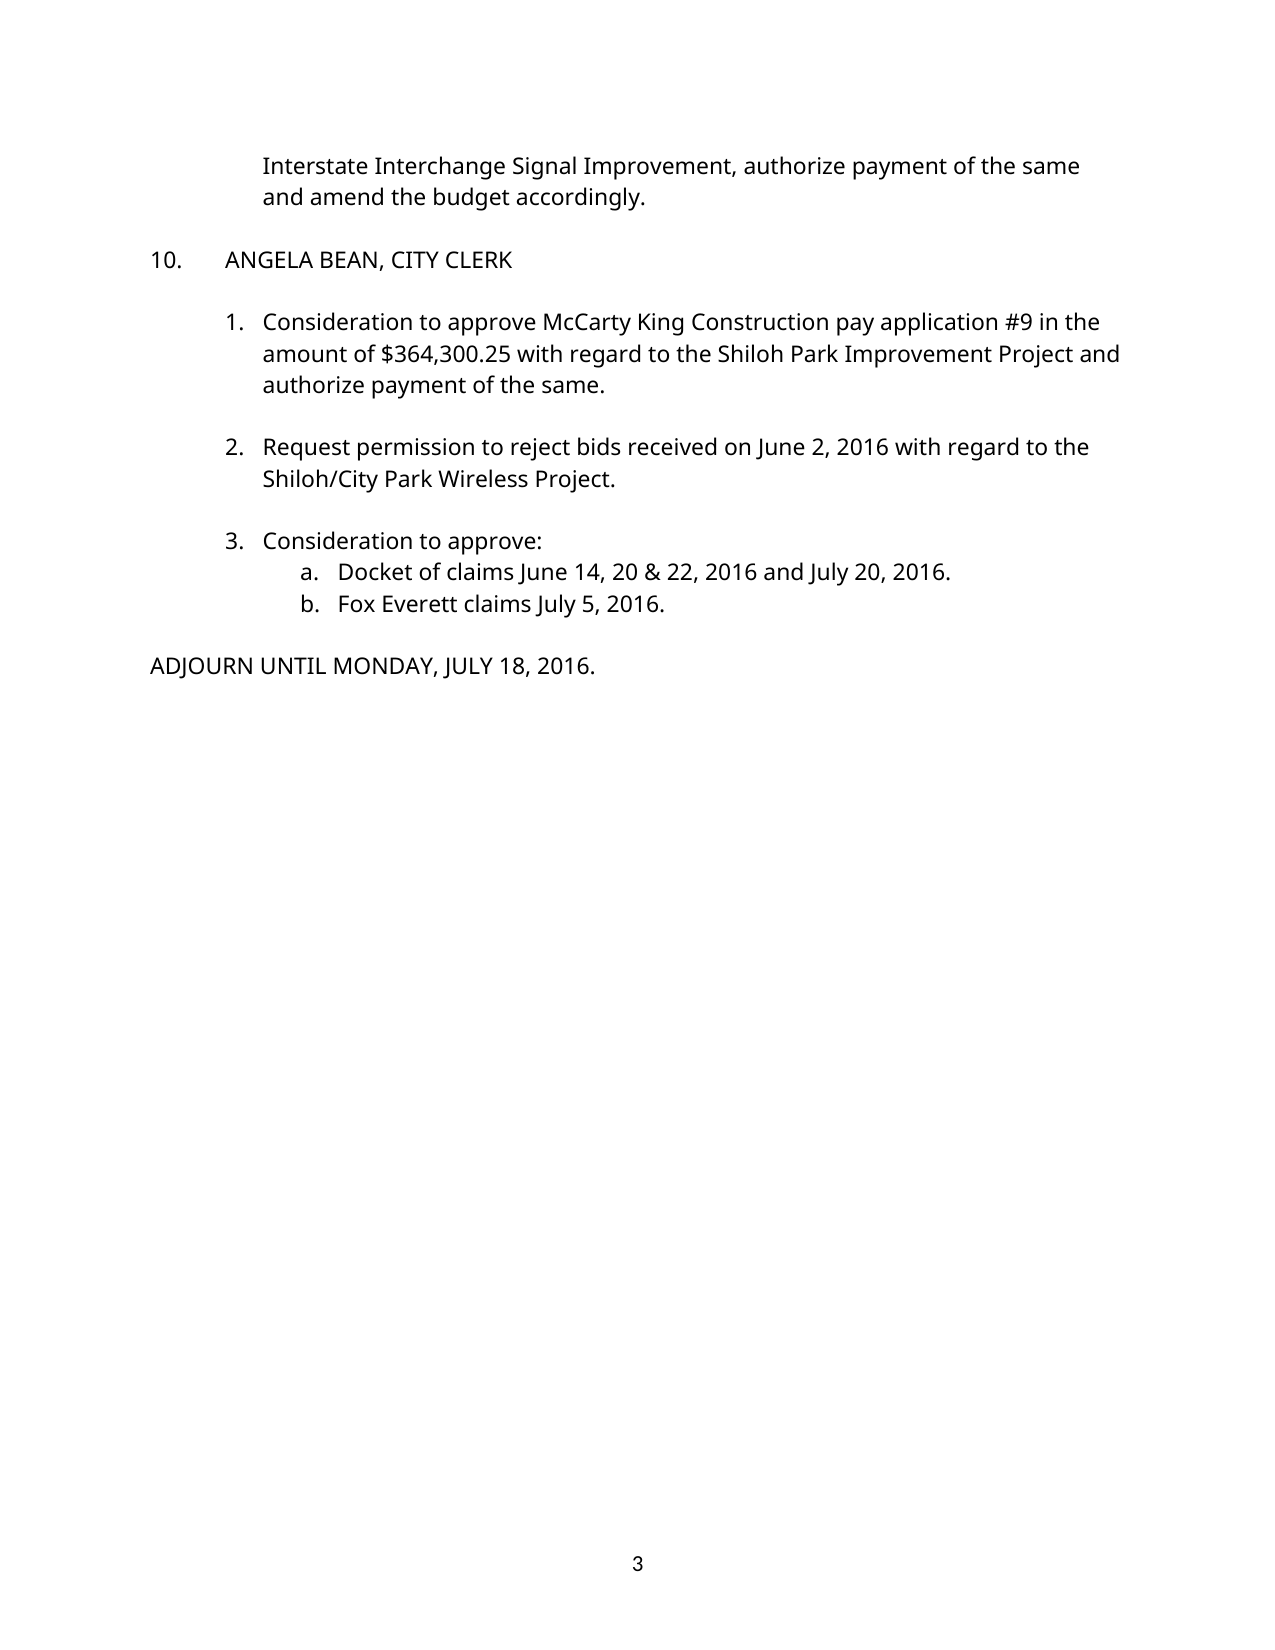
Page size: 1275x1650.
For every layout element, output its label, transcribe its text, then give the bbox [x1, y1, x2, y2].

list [225, 150, 1125, 212]
text 10. ANGELA BEAN, CITY CLERK [150, 244, 1125, 275]
list Request permission to reject bids received on June 2, 2016 with regard to the Shiloh/City Park Wireless Project. [225, 431, 1125, 494]
list Consideration to approve: [225, 525, 1125, 556]
list Fox Everett claims July 5, 2016. [300, 587, 1125, 619]
list Docket of claims June 14, 20 & 22, 2016 and July 20, 2016. [300, 556, 1125, 587]
text ADJOURN UNTIL MONDAY, JULY 18, 2016. [150, 650, 1125, 681]
list Consideration to approve McCarty King Construction pay application #9 in the amount of $364,300.25 with regard to the Shiloh Park Improvement Project and authorize payment of the same. [225, 306, 1125, 400]
